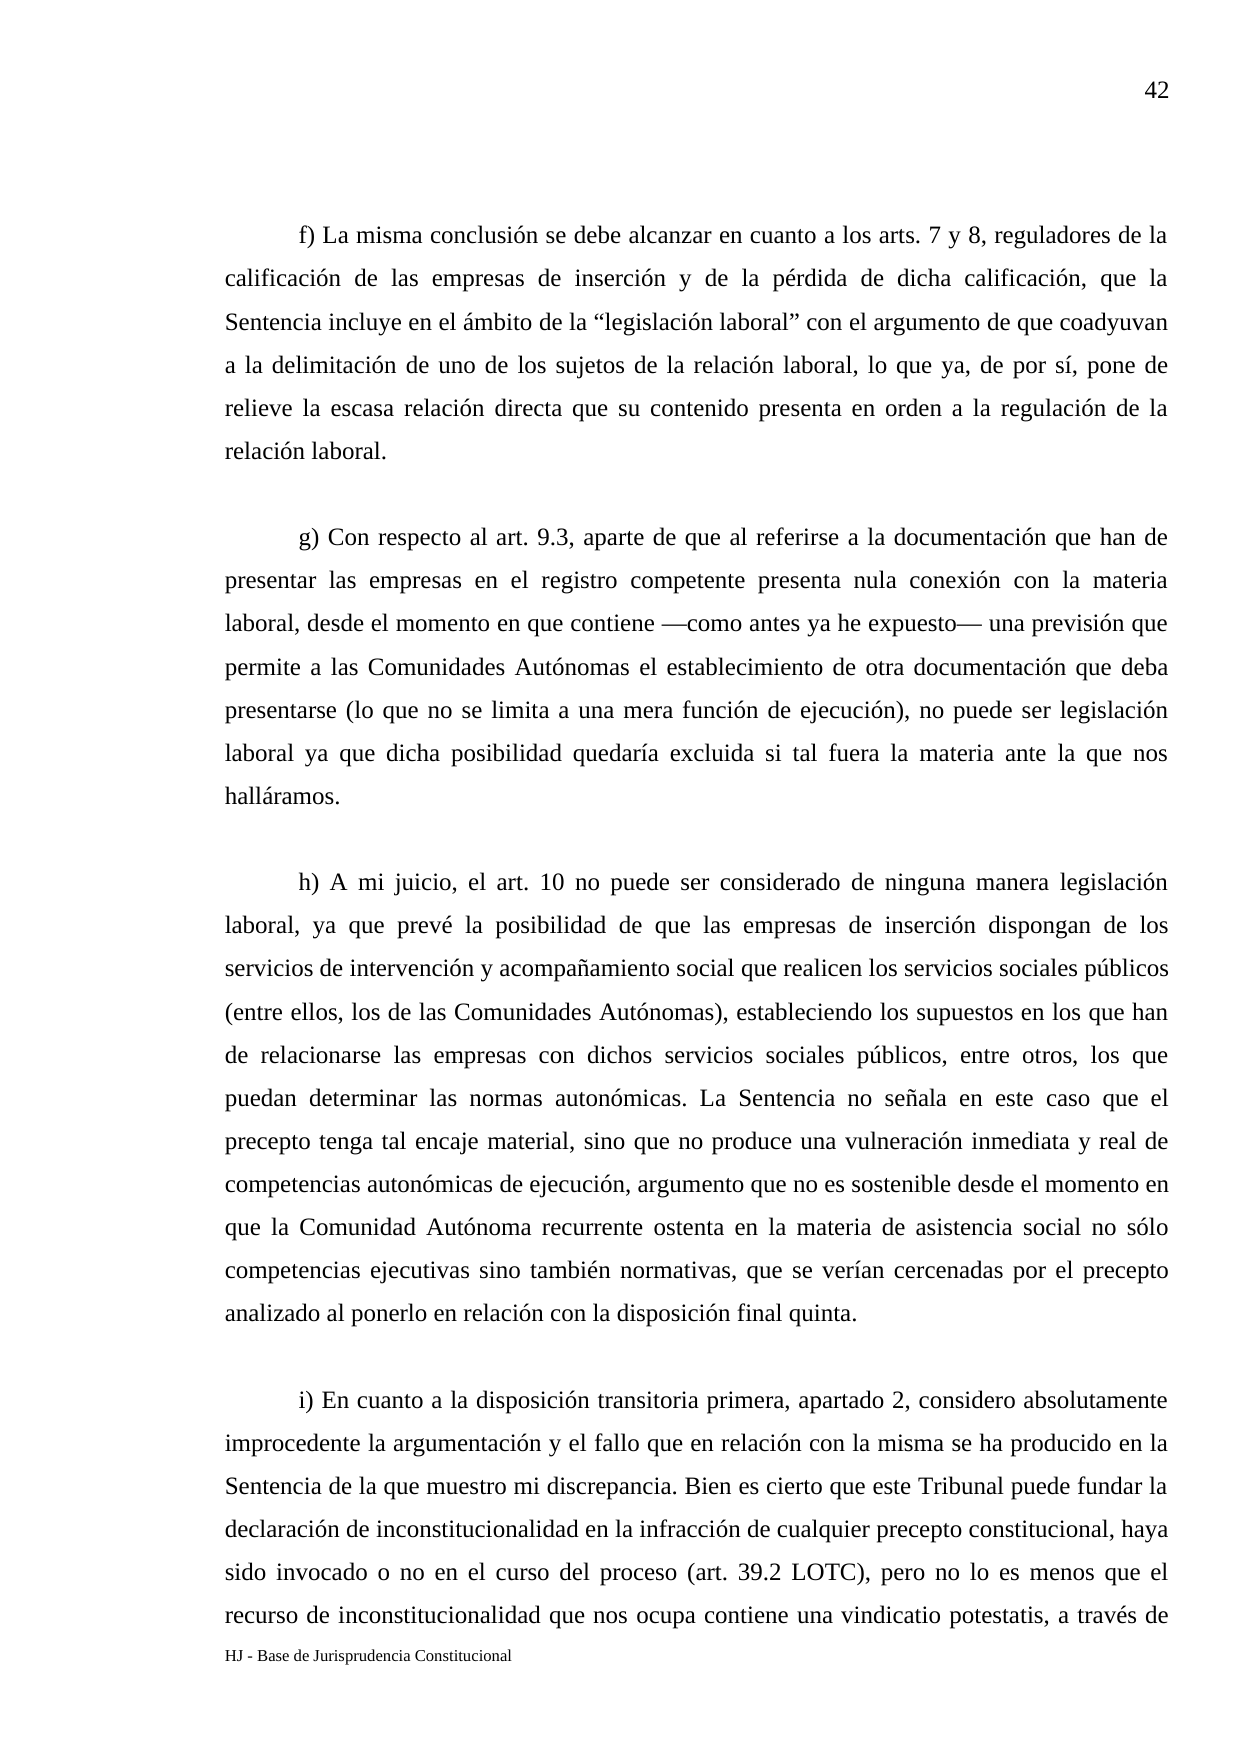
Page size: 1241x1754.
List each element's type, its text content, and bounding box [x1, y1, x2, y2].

text g) Con respecto al art. 9.3, aparte de que al referirse a la documentación que han de presentar las empresas en el registro competente presenta nula conexión con la materia laboral, desde el momento en que contiene —como antes ya he expuesto— una previsión que permite a las Comunidades Autónomas el establecimiento de otra documentación que deba presentarse (lo que no se limita a una mera función de ejecución), no puede ser legislación laboral ya que dicha posibilidad quedaría excluida si tal fuera la materia ante la que nos halláramos. [224, 522, 1169, 810]
text f) La misma conclusión se debe alcanzar en cuanto a los arts. 7 y 8, reguladores de la calificación de las empresas de inserción y de la pérdida de dicha calificación, que la Sentencia incluye en el ámbito de la “legislación laboral” con el argumento de que coadyuvan a la delimitación de uno de los sujetos de la relación laboral, lo que ya, de por sí, pone de relieve la escasa relación directa que su contenido presenta en orden a la regulación de la relación laboral. [224, 220, 1169, 465]
text h) A mi juicio, el art. 10 no puede ser considerado de ninguna manera legislación laboral, ya que prevé la posibilidad de que las empresas de inserción dispongan de los servicios de intervención y acompañamiento social que realicen los servicios sociales públicos (entre ellos, los de las Comunidades Autónomas), estableciendo los supuestos en los que han de relacionarse las empresas con dichos servicios sociales públicos, entre otros, los que puedan determinar las normas autonómicas. La Sentencia no señala en este caso que el precepto tenga tal encaje material, sino que no produce una vulneración inmediata y real de competencias autonómicas de ejecución, argumento que no es sostenible desde el momento en que la Comunidad Autónoma recurrente ostenta en la materia de asistencia social no sólo competencias ejecutivas sino también normativas, que se verían cercenadas por el precepto analizado al ponerlo en relación con la disposición final quinta. [224, 867, 1169, 1327]
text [224, 1385, 1169, 1629]
